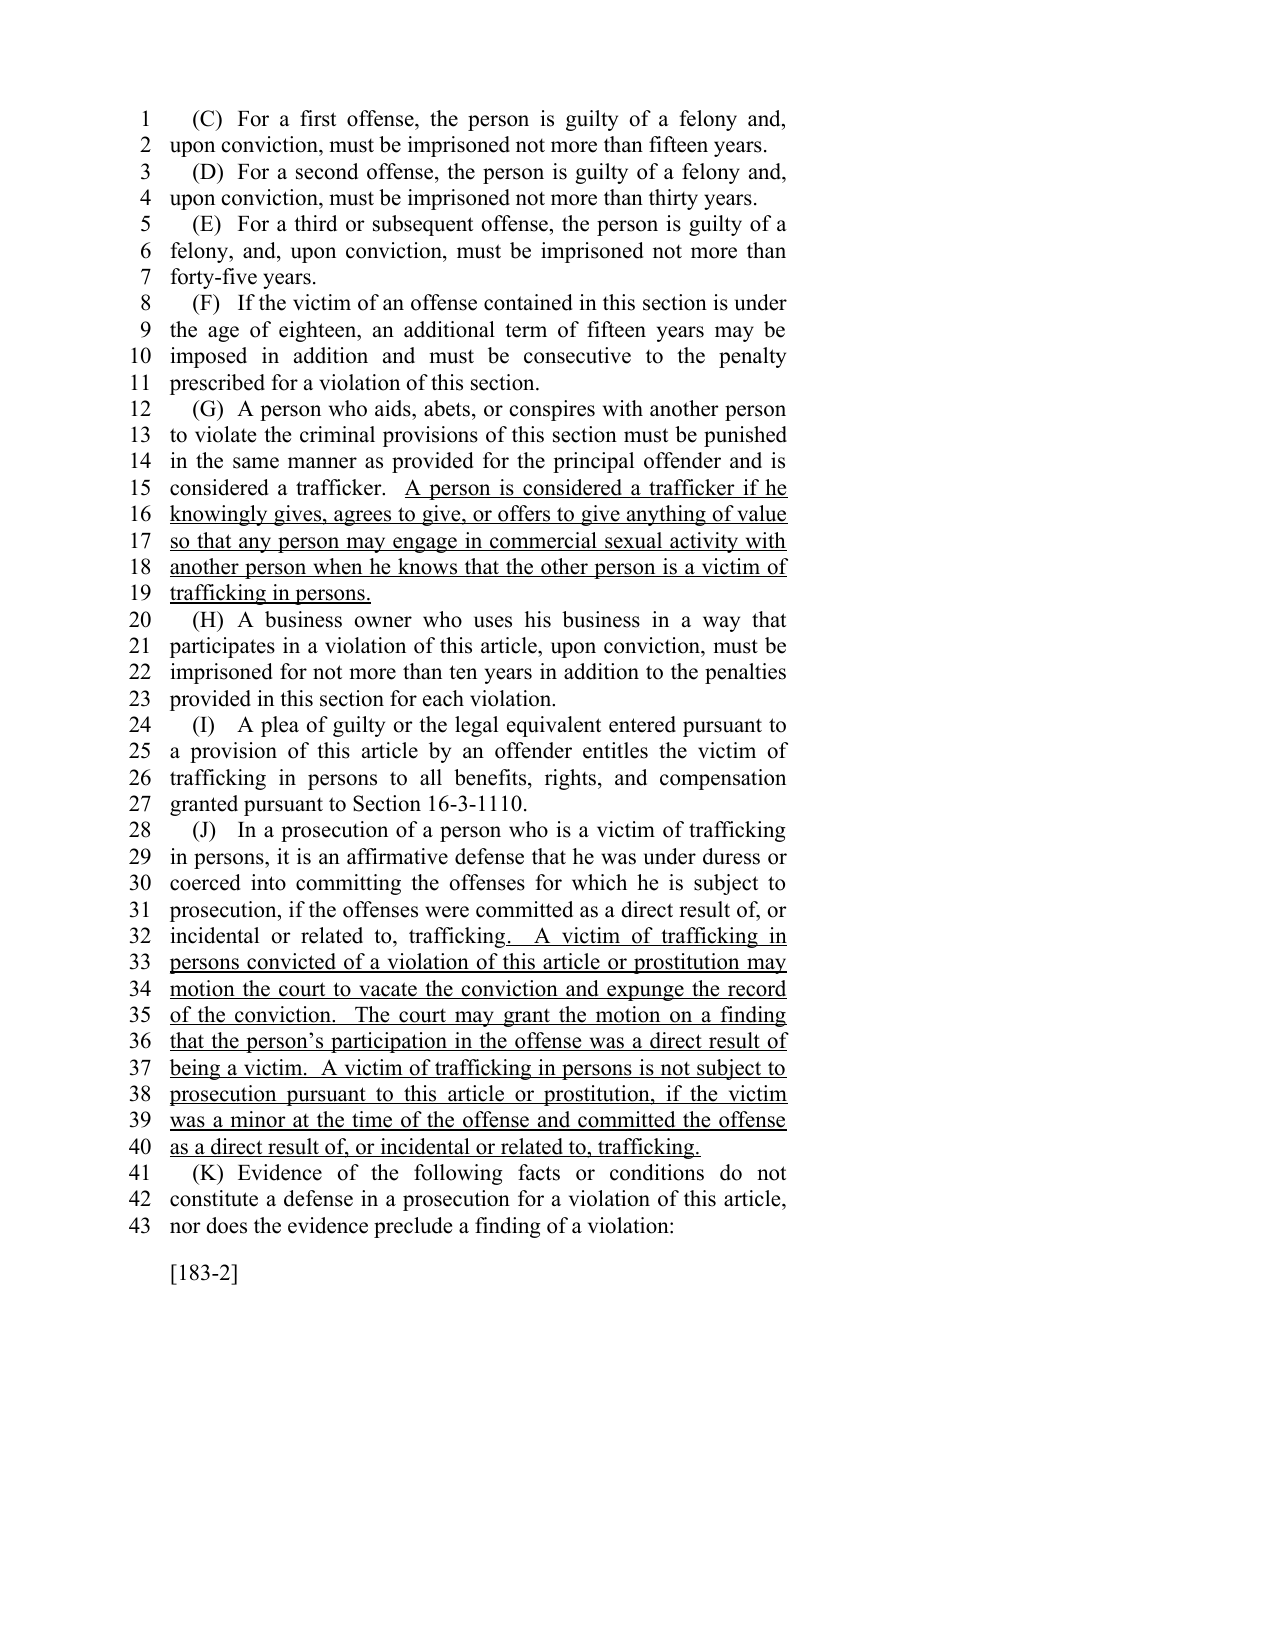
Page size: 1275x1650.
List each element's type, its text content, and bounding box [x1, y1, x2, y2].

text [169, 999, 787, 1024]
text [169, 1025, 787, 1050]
text (C) For a first offense, the person is guilty of a felony and, upon conviction, must be imprisoned not more than fifteen years. [169, 105, 787, 158]
text (E) For a third or subsequent offense, the person is guilty of a felony, and, upon conviction, must be imprisoned not more than forty-five years. [169, 210, 787, 289]
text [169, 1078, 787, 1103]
text (F) If the victim of an offense contained in this section is under the age of eighteen, an additional term of fifteen years may be imposed in addition and must be consecutive to the penalty prescribed for a violation of this section. [169, 289, 787, 395]
text (J) In a prosecution of a person who is a victim of trafficking in persons, it is an affirmative defense that he was under duress or coerced into committing the offenses for which he is subject to prosecution, if the offenses were committed as a direct result of, or incidental or related to, trafficking. A victim of trafficking in persons convicted of a violation of this article or prostitution may motion the court to vacate the conviction and expunge the record of the conviction. The court may grant the motion on a finding that the person’s participation in the offense was a direct result of being a victim. A victim of trafficking in persons is not subject to prosecution pursuant to this article or prostitution, if the victim was a minor at the time of the offense and committed the offense as a direct result of, or incidental or related to, trafficking. [169, 817, 787, 971]
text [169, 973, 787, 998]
text (K) Evidence of the following facts or conditions do not constitute a defense in a prosecution for a violation of this article, nor does the evidence preclude a finding of a violation: [169, 1159, 787, 1238]
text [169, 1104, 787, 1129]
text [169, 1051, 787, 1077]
text (G) A person who aids, abets, or conspires with another person to violate the criminal provisions of this section must be punished in the same manner as provided for the principal offender and is considered a trafficker. A person is considered a trafficker if he knowingly gives, agrees to give, or offers to give anything of value so that any person may engage in commercial sexual activity with another person when he knows that the other person is a victim of trafficking in persons. [169, 395, 787, 523]
text (H) A business owner who uses his business in a way that participates in a violation of this article, upon conviction, must be imprisoned for not more than ten years in addition to the penalties provided in this section for each violation. [169, 606, 787, 711]
text (D) For a second offense, the person is guilty of a felony and, upon conviction, must be imprisoned not more than thirty years. [169, 158, 787, 210]
text (I) A plea of guilty or the legal equivalent entered pursuant to a provision of this article by an offender entitles the victim of trafficking in persons to all benefits, rights, and compensation granted pursuant to Section 16-3-1110. [169, 711, 787, 817]
